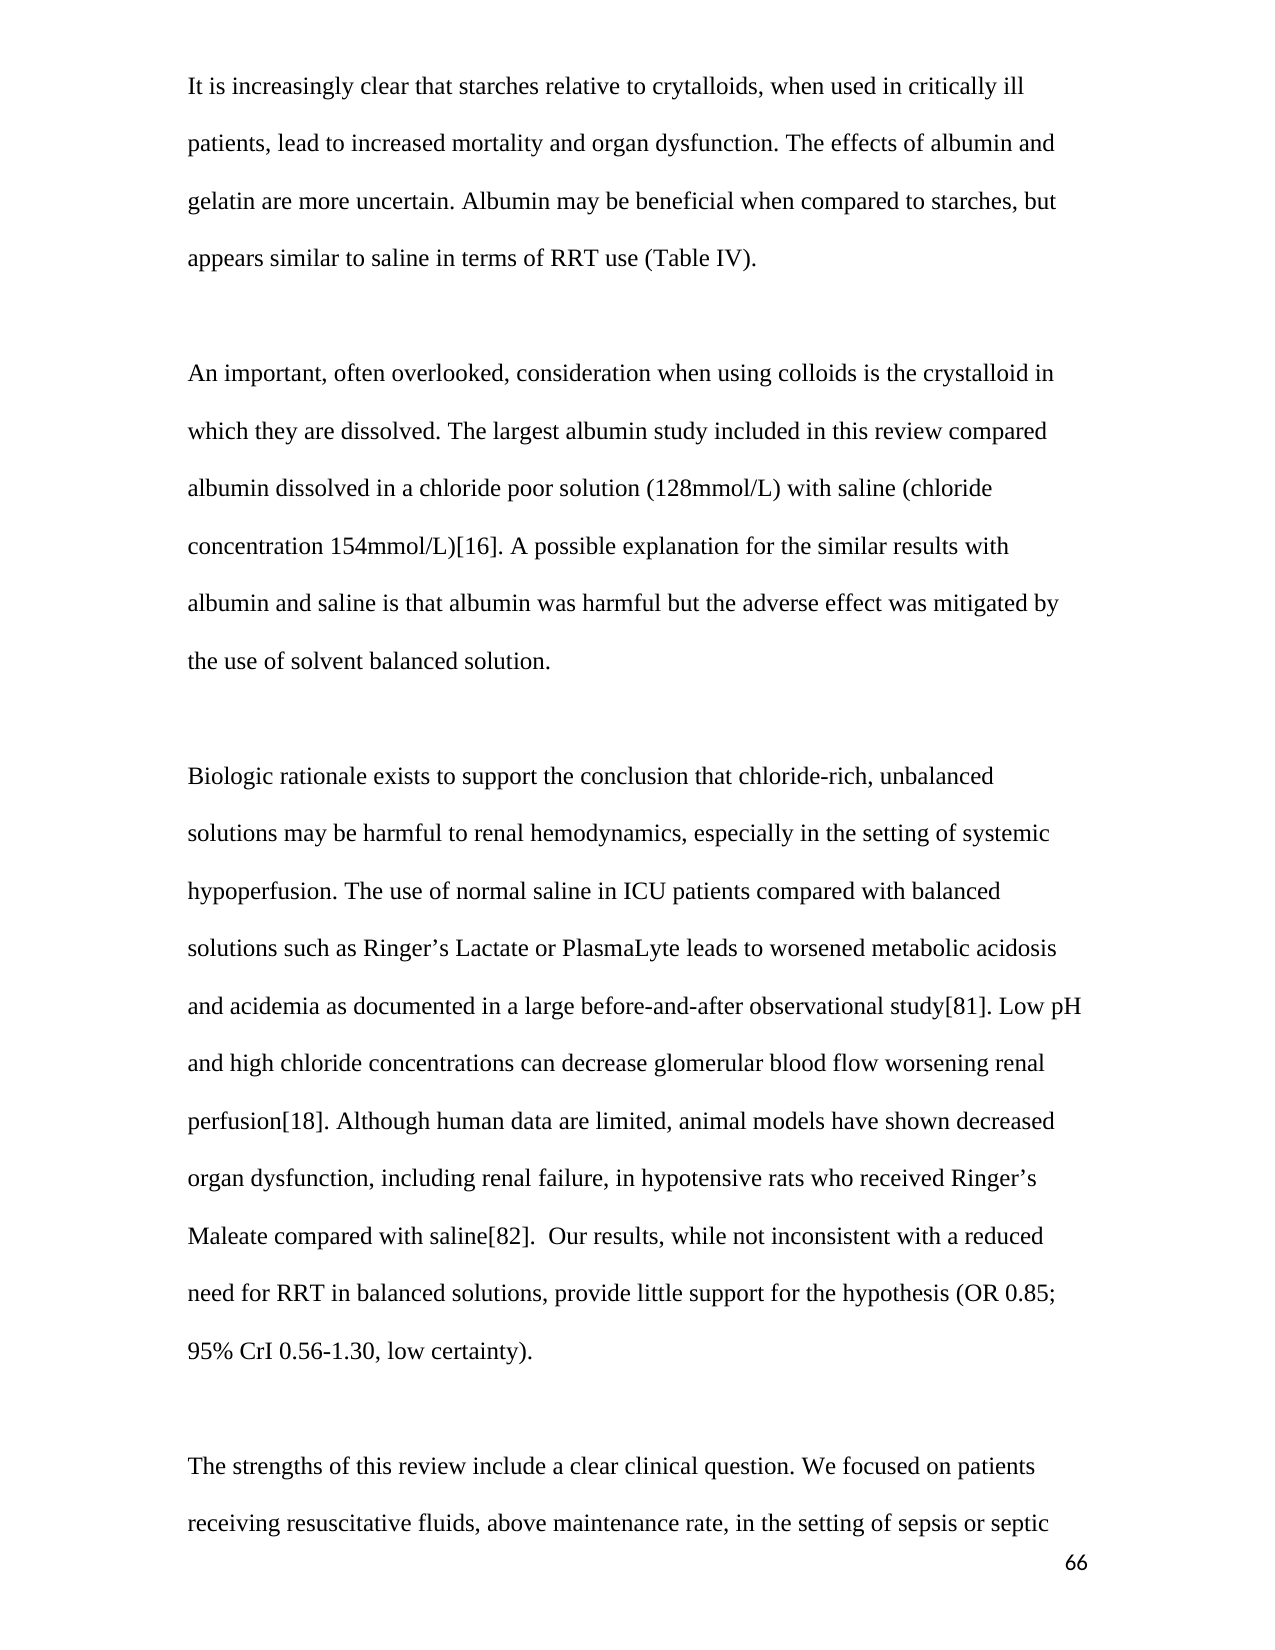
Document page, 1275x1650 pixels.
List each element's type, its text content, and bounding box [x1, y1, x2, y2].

text It is increasingly clear that starches relative to crytalloids, when used in critically ill patients, lead to increased mortality and organ dysfunction. The effects of albumin and gelatin are more uncertain. Albumin may be beneficial when compared to starches, but appears similar to saline in terms of RRT use (Table IV). [187, 71, 1088, 272]
text Biologic rationale exists to support the conclusion that chloride-rich, unbalanced solutions may be harmful to renal hemodynamics, especially in the setting of systemic hypoperfusion. The use of normal saline in ICU patients compared with balanced solutions such as Ringer’s Lactate or PlasmaLyte leads to worsened metabolic acidosis and acidemia as documented in a large before-and-after observational study[81]. Low pH and high chloride concentrations can decrease glomerular blood flow worsening renal perfusion[18]. Although human data are limited, animal models have shown decreased organ dysfunction, including renal failure, in hypotensive rats who received Ringer’s Maleate compared with saline[82]. Our results, while not inconsistent with a reduced need for RRT in balanced solutions, provide little support for the hypothesis (OR 0.85; 95% CrI 0.56-1.30, low certainty). [187, 761, 1088, 1364]
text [187, 1451, 1088, 1537]
text An important, often overlooked, consideration when using colloids is the crystalloid in which they are dissolved. The largest albumin study included in this review compared albumin dissolved in a chloride poor solution (128mmol/L) with saline (chloride concentration 154mmol/L)[16]. A possible explanation for the similar results with albumin and saline is that albumin was harmful but the adverse effect was mitigated by the use of solvent balanced solution. [187, 358, 1088, 674]
